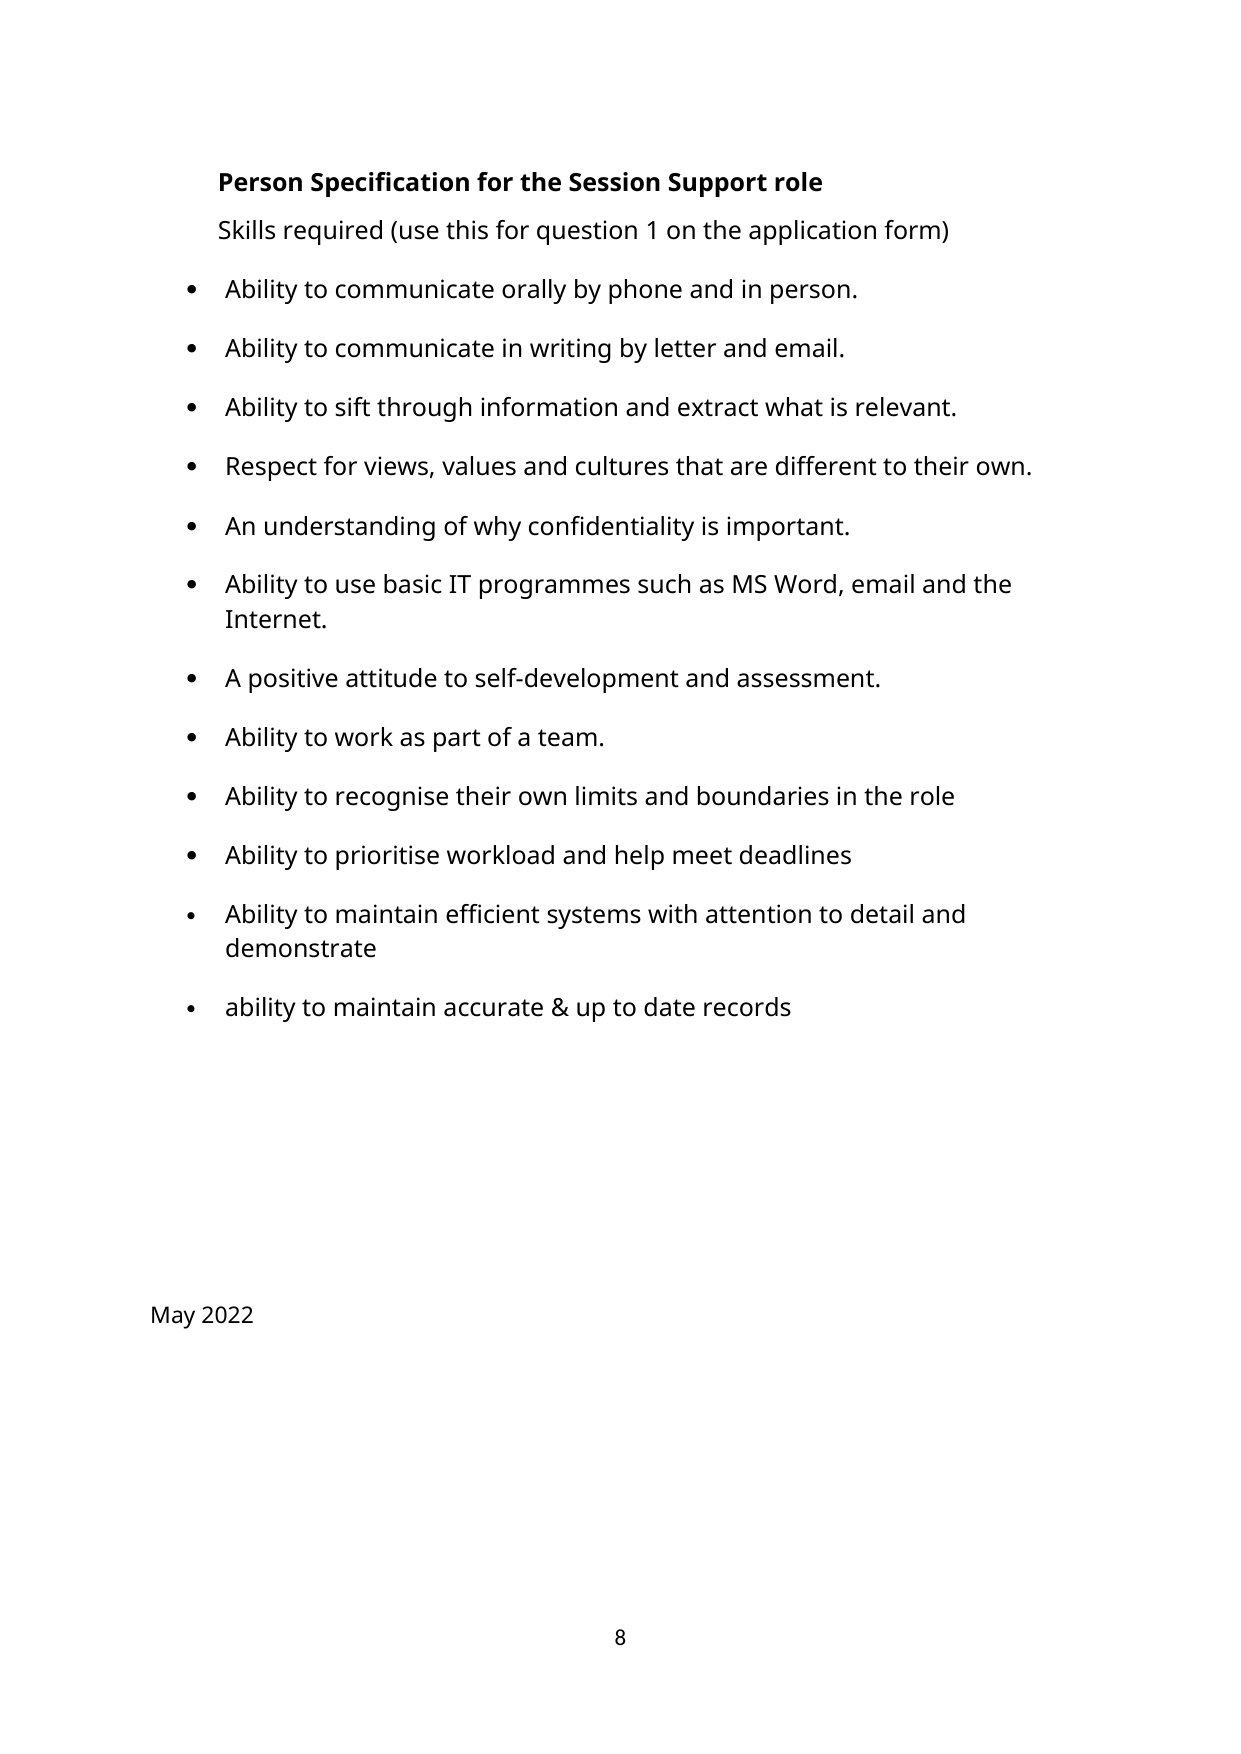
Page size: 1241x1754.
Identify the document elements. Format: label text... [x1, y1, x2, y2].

list Ability to communicate in writing by letter and email. [187, 331, 1090, 365]
text Skills required (use this for question 1 on the application form) [218, 213, 1090, 247]
list Ability to recognise their own limits and boundaries in the role [187, 778, 1090, 812]
list Ability to communicate orally by phone and in person. [187, 272, 1090, 306]
list Ability to prioritise workload and help meet deadlines [187, 837, 1090, 872]
list ability to maintain accurate & up to date records [187, 990, 1090, 1052]
list Ability to use basic IT programmes such as MS Word, email and the Internet. [187, 567, 1090, 635]
text Person Specification for the Session Support role [218, 164, 1090, 198]
list Ability to work as part of a team. [187, 719, 1090, 753]
list Respect for views, values and cultures that are different to their own. [187, 449, 1090, 483]
list Ability to maintain efficient systems with attention to detail and demonstrate [187, 897, 1090, 965]
text May 2022 [150, 1299, 1090, 1331]
list An understanding of why confidentiality is important. [187, 508, 1090, 542]
list A positive attitude to self-development and assessment. [187, 660, 1090, 694]
list Ability to sift through information and extract what is relevant. [187, 390, 1090, 424]
